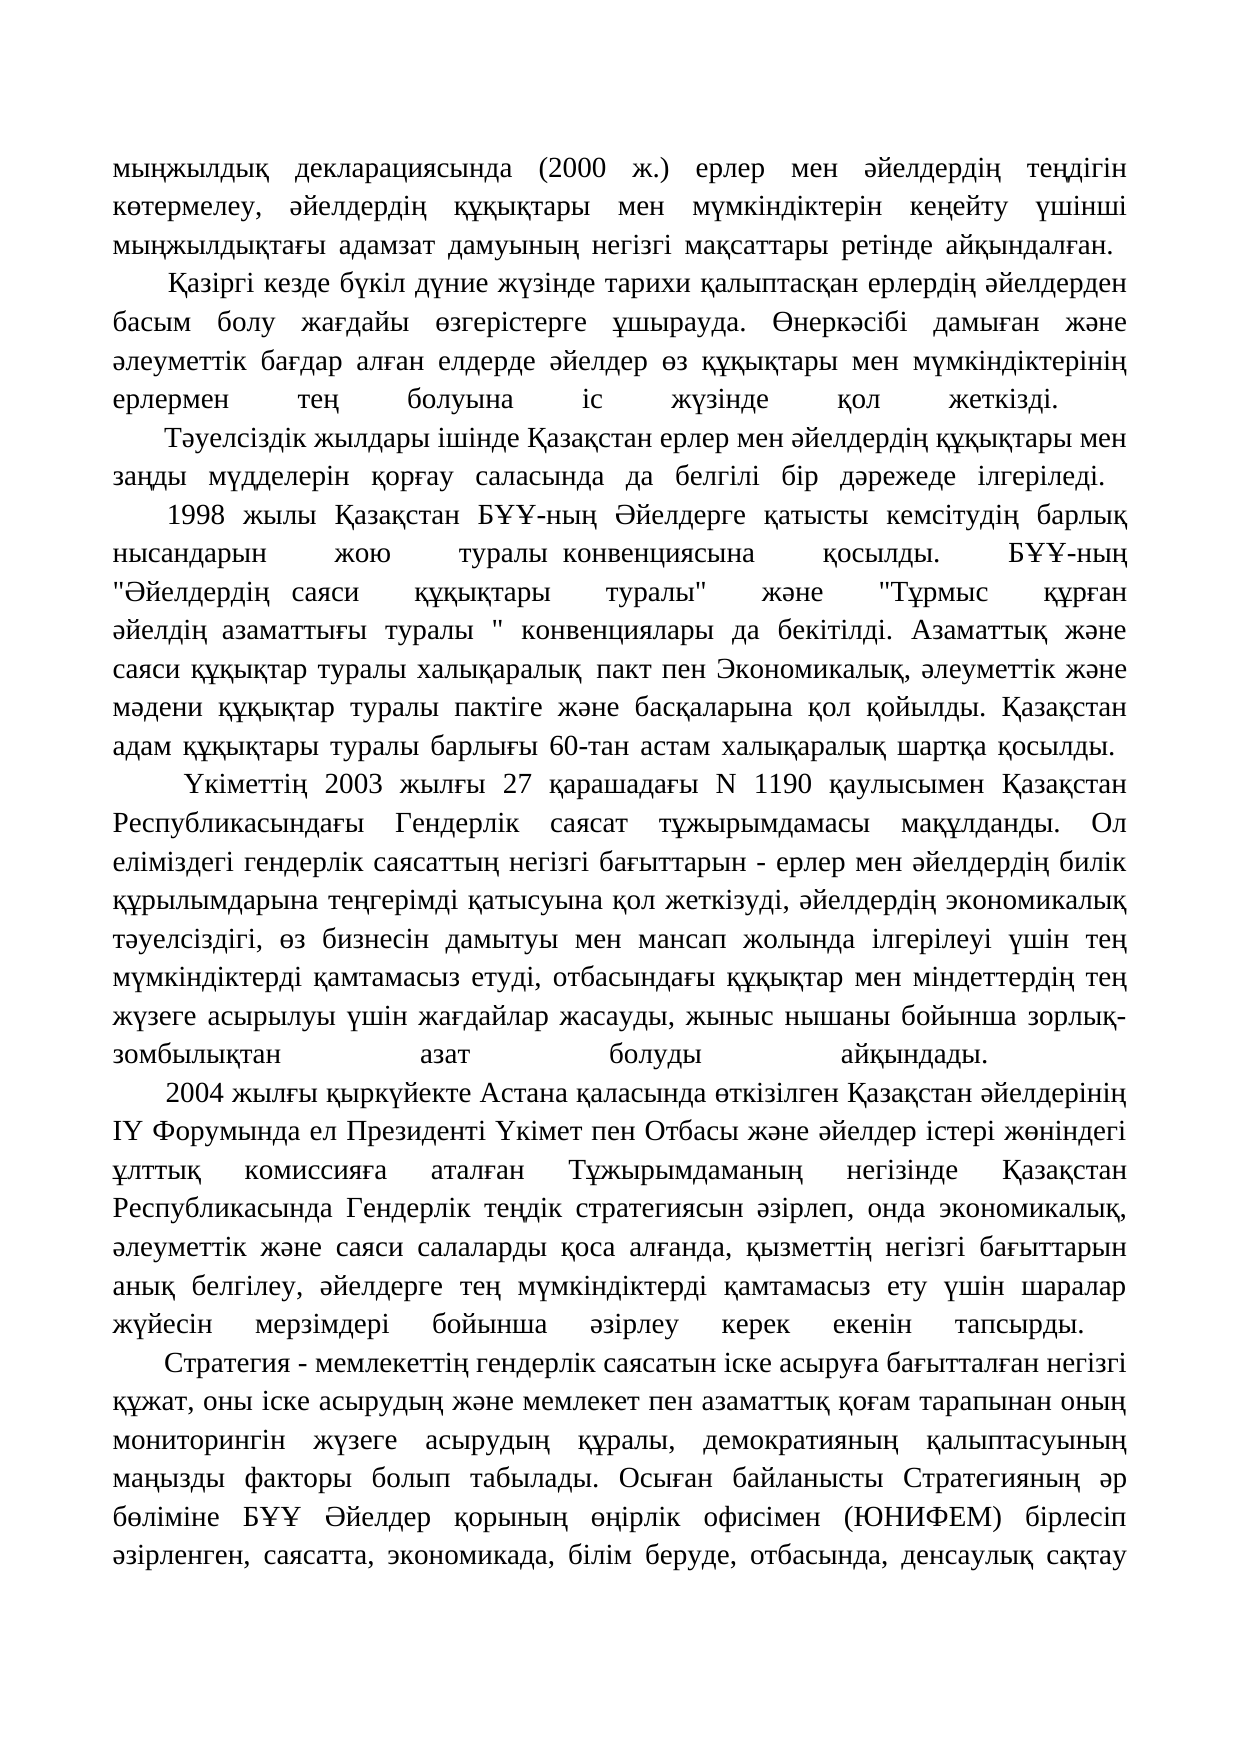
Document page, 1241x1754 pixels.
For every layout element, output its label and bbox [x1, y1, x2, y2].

text [112, 150, 1128, 1571]
